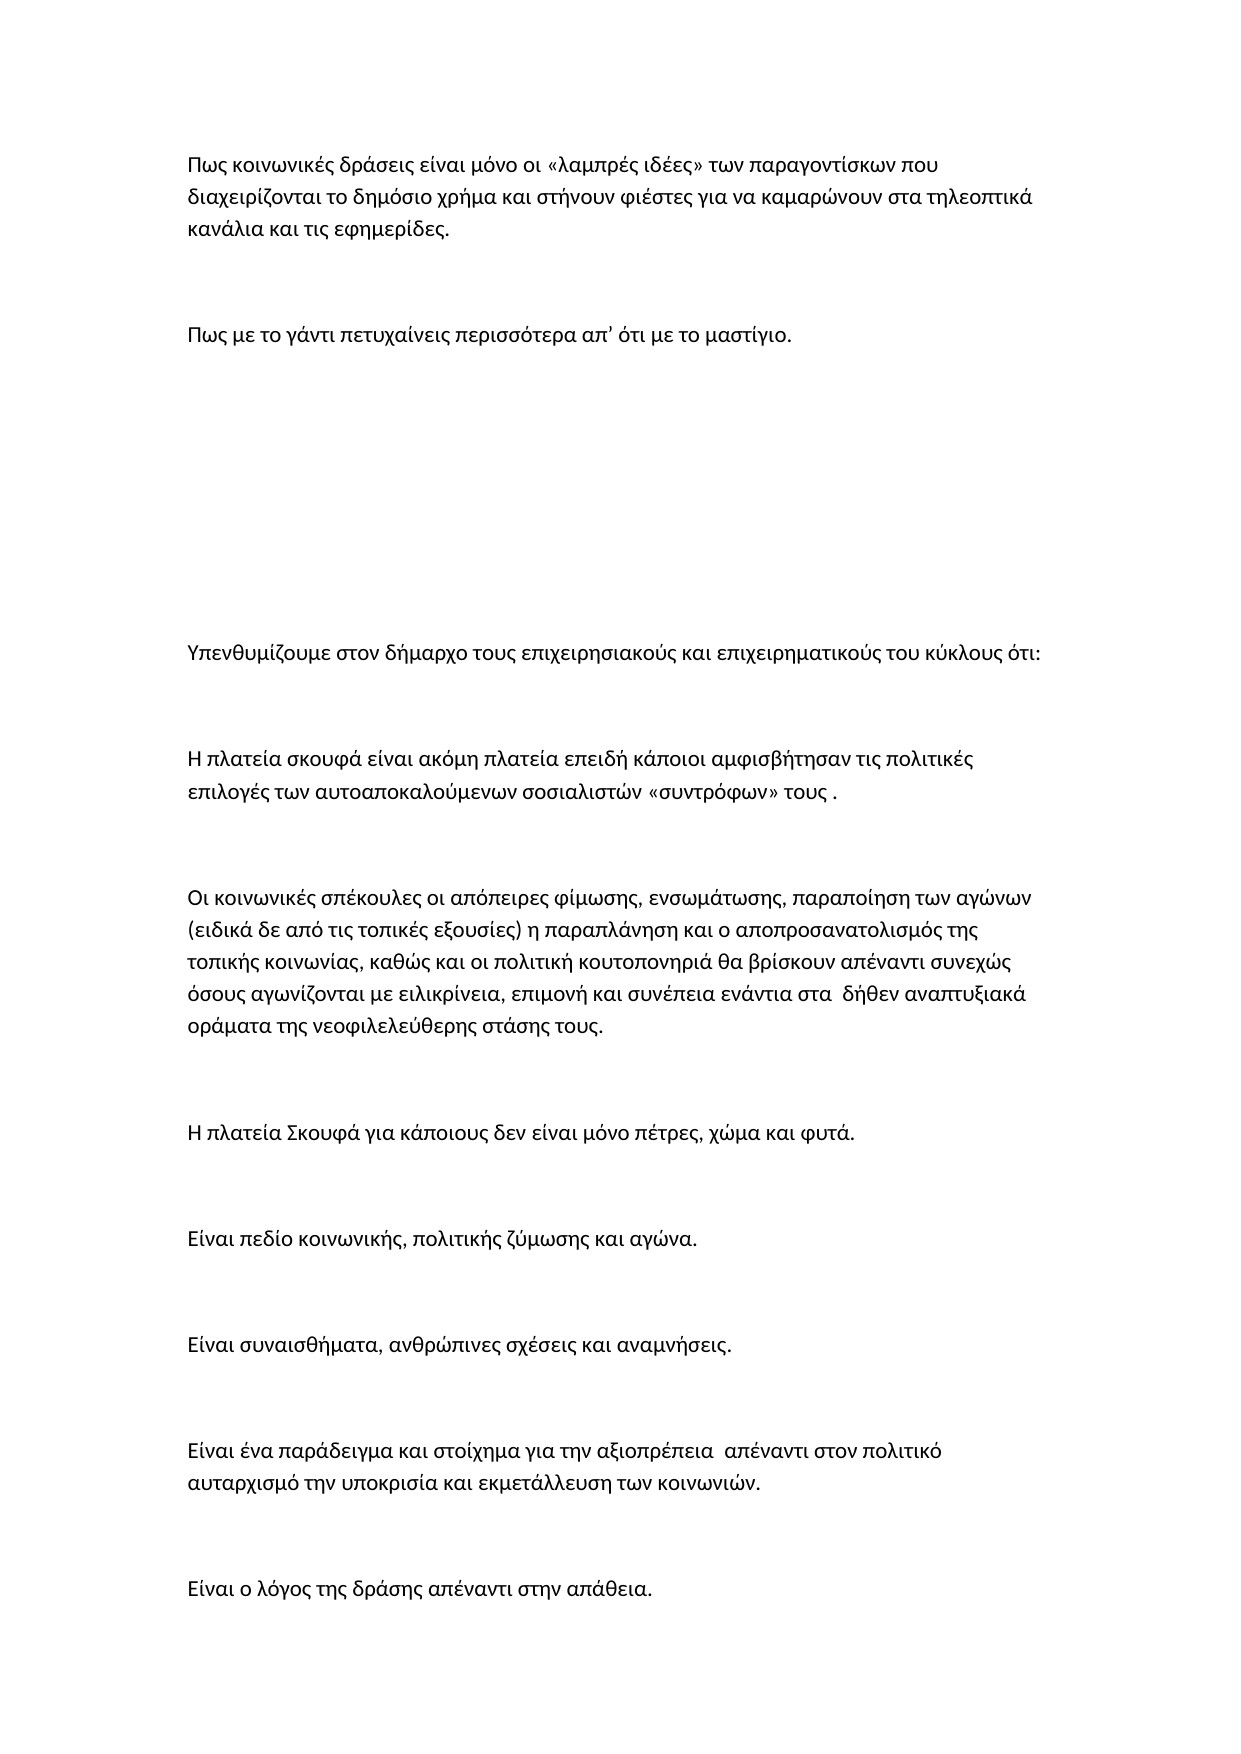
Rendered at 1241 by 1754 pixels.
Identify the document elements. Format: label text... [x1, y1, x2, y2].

text Είναι ένα παράδειγμα και στοίχημα για την αξιοπρέπεια απέναντι στον πολιτικό αυταρχισμό την υποκρισία και εκμετάλλευση των κοινωνιών. [187, 1436, 1053, 1496]
text Οι κοινωνικές σπέκουλες οι απόπειρες φίμωσης, ενσωμάτωσης, παραποίηση των αγώνων (ειδικά δε από τις τοπικές εξουσίες) η παραπλάνηση και ο αποπροσανατολισμός της τοπικής κοινωνίας, καθώς και οι πολιτική κουτοπονηριά θα βρίσκουν απέναντι συνεχώς όσους αγωνίζονται με ειλικρίνεια, επιμονή και συνέπεια ενάντια στα δήθεν αναπτυξιακά οράματα της νεοφιλελεύθερης στάσης τους. [187, 883, 1053, 1039]
text Είναι συναισθήματα, ανθρώπινες σχέσεις και αναμνήσεις. [187, 1330, 1053, 1358]
text Η πλατεία σκουφά είναι ακόμη πλατεία επειδή κάποιοι αμφισβήτησαν τις πολιτικές επιλογές των αυτοαποκαλούμενων σοσιαλιστών «συντρόφων» τους . [187, 744, 1053, 805]
text Πως κοινωνικές δράσεις είναι μόνο οι «λαμπρές ιδέες» των παραγοντίσκων που διαχειρίζονται το δημόσιο χρήμα και στήνουν φιέστες για να καμαρώνουν στα τηλεοπτικά κανάλια και τις εφημερίδες. [187, 150, 1053, 242]
text Είναι πεδίο κοινωνικής, πολιτικής ζύμωσης και αγώνα. [187, 1224, 1053, 1252]
text Υπενθυμίζουμε στον δήμαρχο τους επιχειρησιακούς και επιχειρηματικούς του κύκλους ότι: [187, 638, 1053, 667]
text Η πλατεία Σκουφά για κάποιους δεν είναι μόνο πέτρες, χώμα και φυτά. [187, 1118, 1053, 1146]
text Πως με το γάντι πετυχαίνεις περισσότερα απ’ ότι με το μαστίγιο. [187, 320, 1053, 348]
text Είναι ο λόγος της δράσης απέναντι στην απάθεια. [187, 1574, 1053, 1602]
